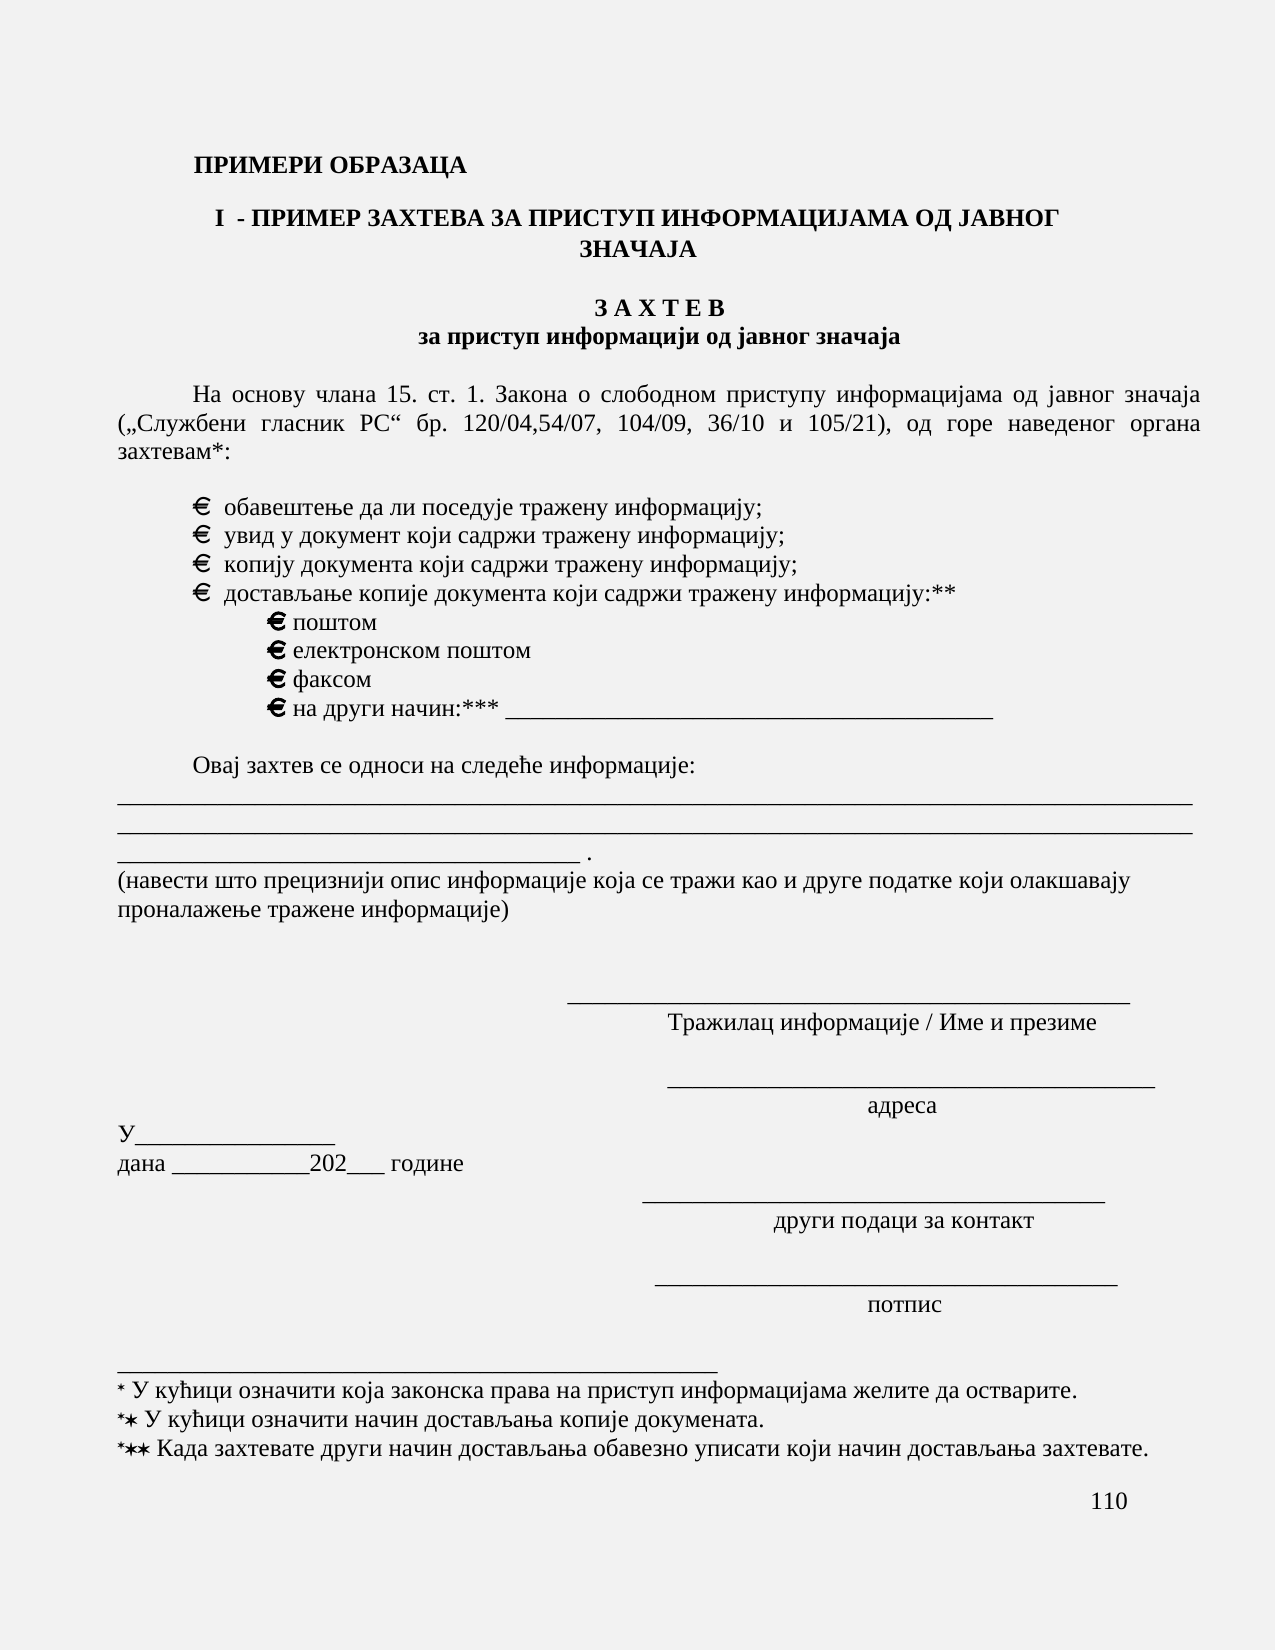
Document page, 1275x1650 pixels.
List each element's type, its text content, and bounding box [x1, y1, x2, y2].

text електронском поштом [192, 635, 1201, 664]
text На основу члана 15. ст. 1. Закона о слободном приступу информацијама од јавног значаја („Службени гласник РС“ бр. 120/04,54/07, 104/09, 36/10 и 105/21), од горе наведеног органа захтевам*: [117, 379, 1201, 465]
text У кућици означити начин достављања копије докумената. [117, 1404, 1201, 1433]
text _________________________________________________________________________________________________________________________________________________________________________________________________________________ . [117, 779, 1201, 865]
text (навести што прецизнији опис информације која се тражи као и друге податке који олакшавају проналажење тражене информације) [117, 865, 1201, 923]
text _______________________________________ [617, 1062, 1201, 1091]
text дана ___________202___ године _____________________________________ [117, 1148, 1201, 1206]
text ПРИМЕРИ ОБРАЗАЦА [194, 150, 1081, 179]
text потпис [642, 1289, 1201, 1318]
text на други начин:*** _______________________________________ [192, 693, 1201, 722]
text поштом [192, 607, 1201, 635]
text У________________ [117, 1119, 1201, 1148]
text З А Х Т Е В [117, 293, 1201, 321]
text У кућици означити која законска права на приступ информацијама желите да остварите. [117, 1376, 1201, 1404]
text Овај захтев се односи на следеће информације: [192, 750, 1201, 779]
text достављање копије документа који садржи тражену информацију:** [117, 578, 1201, 607]
text други подаци за контакт [642, 1206, 1201, 1234]
text I - ПРИМЕР ЗАХТЕВА ЗА ПРИСТУП ИНФОРМАЦИЈАМА ОД ЈАВНОГ ЗНАЧАЈА [194, 203, 1081, 263]
text _____________________________________ [642, 1261, 1201, 1289]
text копију документа који садржи тражену информацију; [117, 549, 1201, 578]
text адреса [242, 1091, 1201, 1119]
text Тражилац информације / Име и презиме [642, 1007, 1201, 1035]
text обавештење да ли поседује тражену информацију; [117, 492, 1201, 520]
text увид у документ који садржи тражену информацију; [117, 520, 1201, 549]
text за приступ информацији од јавног значаја [117, 321, 1201, 350]
text Када захтевате други начин достављања обавезно уписати који начин достављања захтевате. [117, 1433, 1201, 1462]
text факсом [192, 664, 1201, 693]
text _____________________________________________ [117, 952, 1201, 1007]
text ________________________________________________ [117, 1347, 1201, 1376]
